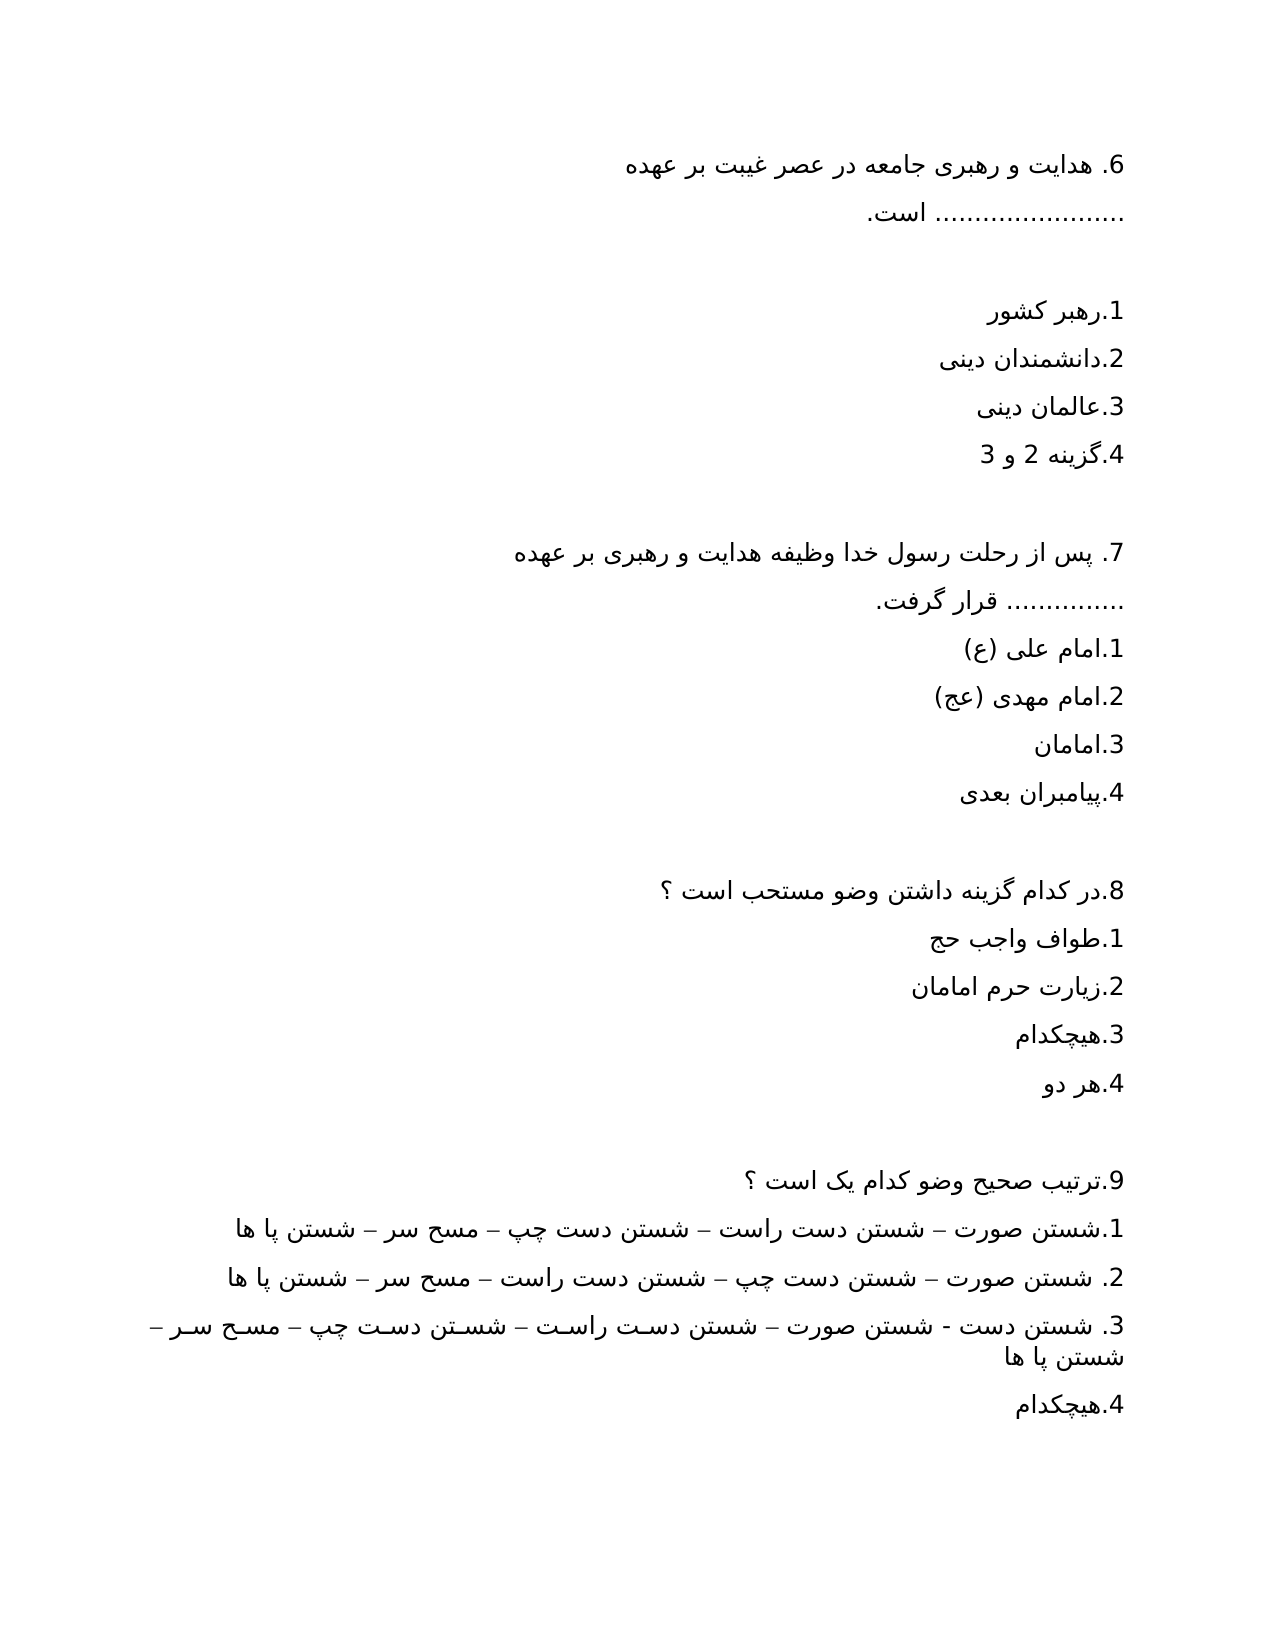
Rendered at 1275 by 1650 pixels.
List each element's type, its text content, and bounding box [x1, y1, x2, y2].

text 4.هر دو [150, 1069, 1125, 1098]
text 3.امامان [150, 730, 1125, 759]
text 1.شستن صورت – شستن دست راست – شستن دست چپ – مسح سر – شستن پا ها [150, 1214, 1125, 1244]
text 6. هدایت و رهبری جامعه در عصر غیبت بر عهده [150, 150, 1125, 179]
text 2. شستن صورت – شستن دست چپ – شستن دست راست – مسح سر – شستن پا ها [150, 1263, 1125, 1292]
text 4.پیامبران بعدی [150, 778, 1125, 808]
text 2.امام مهدی (عج) [150, 682, 1125, 711]
text 2.زیارت حرم امامان [150, 972, 1125, 1002]
text 1.طواف واجب حج [150, 924, 1125, 953]
text 9.ترتیب صحیح وضو کدام یک است ؟ [150, 1166, 1125, 1196]
text 2.دانشمندان دینی [150, 344, 1125, 373]
text 1.امام علی (ع) [150, 634, 1125, 663]
text 4.گزینه 2 و 3 [150, 440, 1125, 469]
text ........................ است. [150, 198, 1125, 227]
text 3. شستن دست - شستن صورت – شستن دست راست – شستن دست چپ – مسح سر – شستن پا ها [150, 1311, 1125, 1372]
text 3.هیچکدام [150, 1021, 1125, 1050]
text 7. پس از رحلت رسول خدا وظیفه هدایت و رهبری بر عهده [150, 538, 1125, 567]
text 1.رهبر کشور [150, 296, 1125, 325]
text 4.هیچکدام [150, 1391, 1125, 1420]
text 3.عالمان دینی [150, 392, 1125, 421]
text 8.در کدام گزینه داشتن وضو مستحب است ؟ [150, 876, 1125, 905]
text ............... قرار گرفت. [150, 586, 1125, 615]
